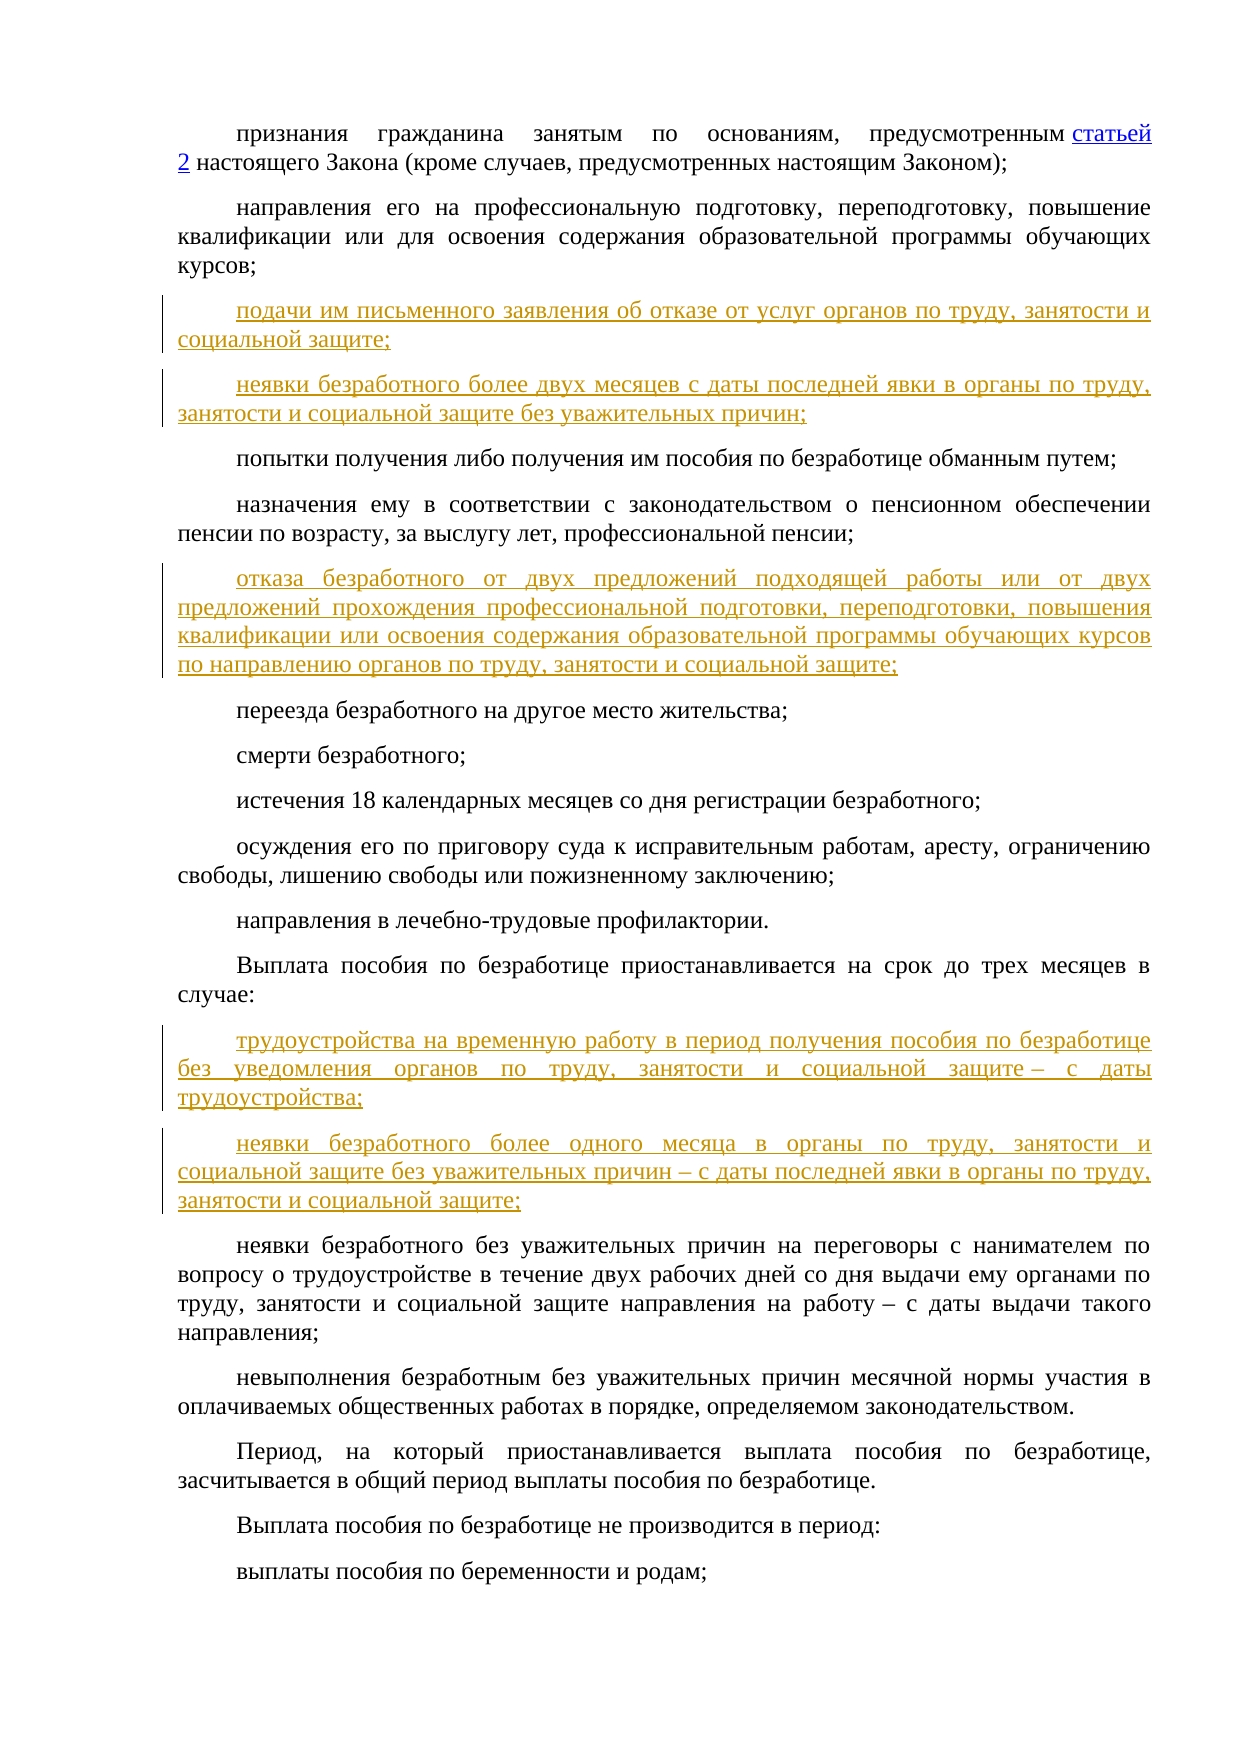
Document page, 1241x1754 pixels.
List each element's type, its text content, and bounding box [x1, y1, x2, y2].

text назначения ему в соответствии с законодательством о пенсионном обеспечении пенсии по возрасту, за выслугу лет, профессиональной пенсии; [177, 489, 1152, 546]
text неявки безработного без уважительных причин на переговоры с нанимателем по вопросу о трудоустройстве в течение двух рабочих дней со дня выдачи ему органами по труду, занятости и социальной защите направления на работу – с даты выдачи такого направления; [177, 1231, 1152, 1346]
text истечения 18 календарных месяцев со дня регистрации безработного; [177, 786, 1152, 814]
text невыполнения безработным без уважительных причин месячной нормы участия в оплачиваемых общественных работах в порядке, определяемом законодательством. [177, 1362, 1152, 1420]
text смерти безработного; [177, 740, 1152, 769]
text осуждения его по приговору суда к исправительным работам, аресту, ограничению свободы, лишению свободы или пожизненному заключению; [177, 831, 1152, 888]
text Выплата пособия по безработице приостанавливается на срок до трех месяцев в случае: [177, 951, 1152, 1008]
text признания гражданина занятым по основаниям, предусмотренным статьей 2 настоящего Закона (кроме случаев, предусмотренных настоящим Законом); [177, 118, 1152, 176]
text направления его на профессиональную подготовку, переподготовку, повышение квалификации или для освоения содержания образовательной программы обучающих курсов; [177, 192, 1152, 278]
text направления в лечебно-трудовые профилактории. [177, 905, 1152, 934]
text переезда безработного на другое место жительства; [177, 695, 1152, 723]
text Выплата пособия по безработице не производится в период: [177, 1511, 1152, 1539]
text выплаты пособия по беременности и родам; [177, 1556, 1152, 1585]
text Период, на который приостанавливается выплата пособия по безработице, засчитывается в общий период выплаты пособия по безработице. [177, 1436, 1152, 1494]
text попытки получения либо получения им пособия по безработице обманным путем; [177, 443, 1152, 472]
